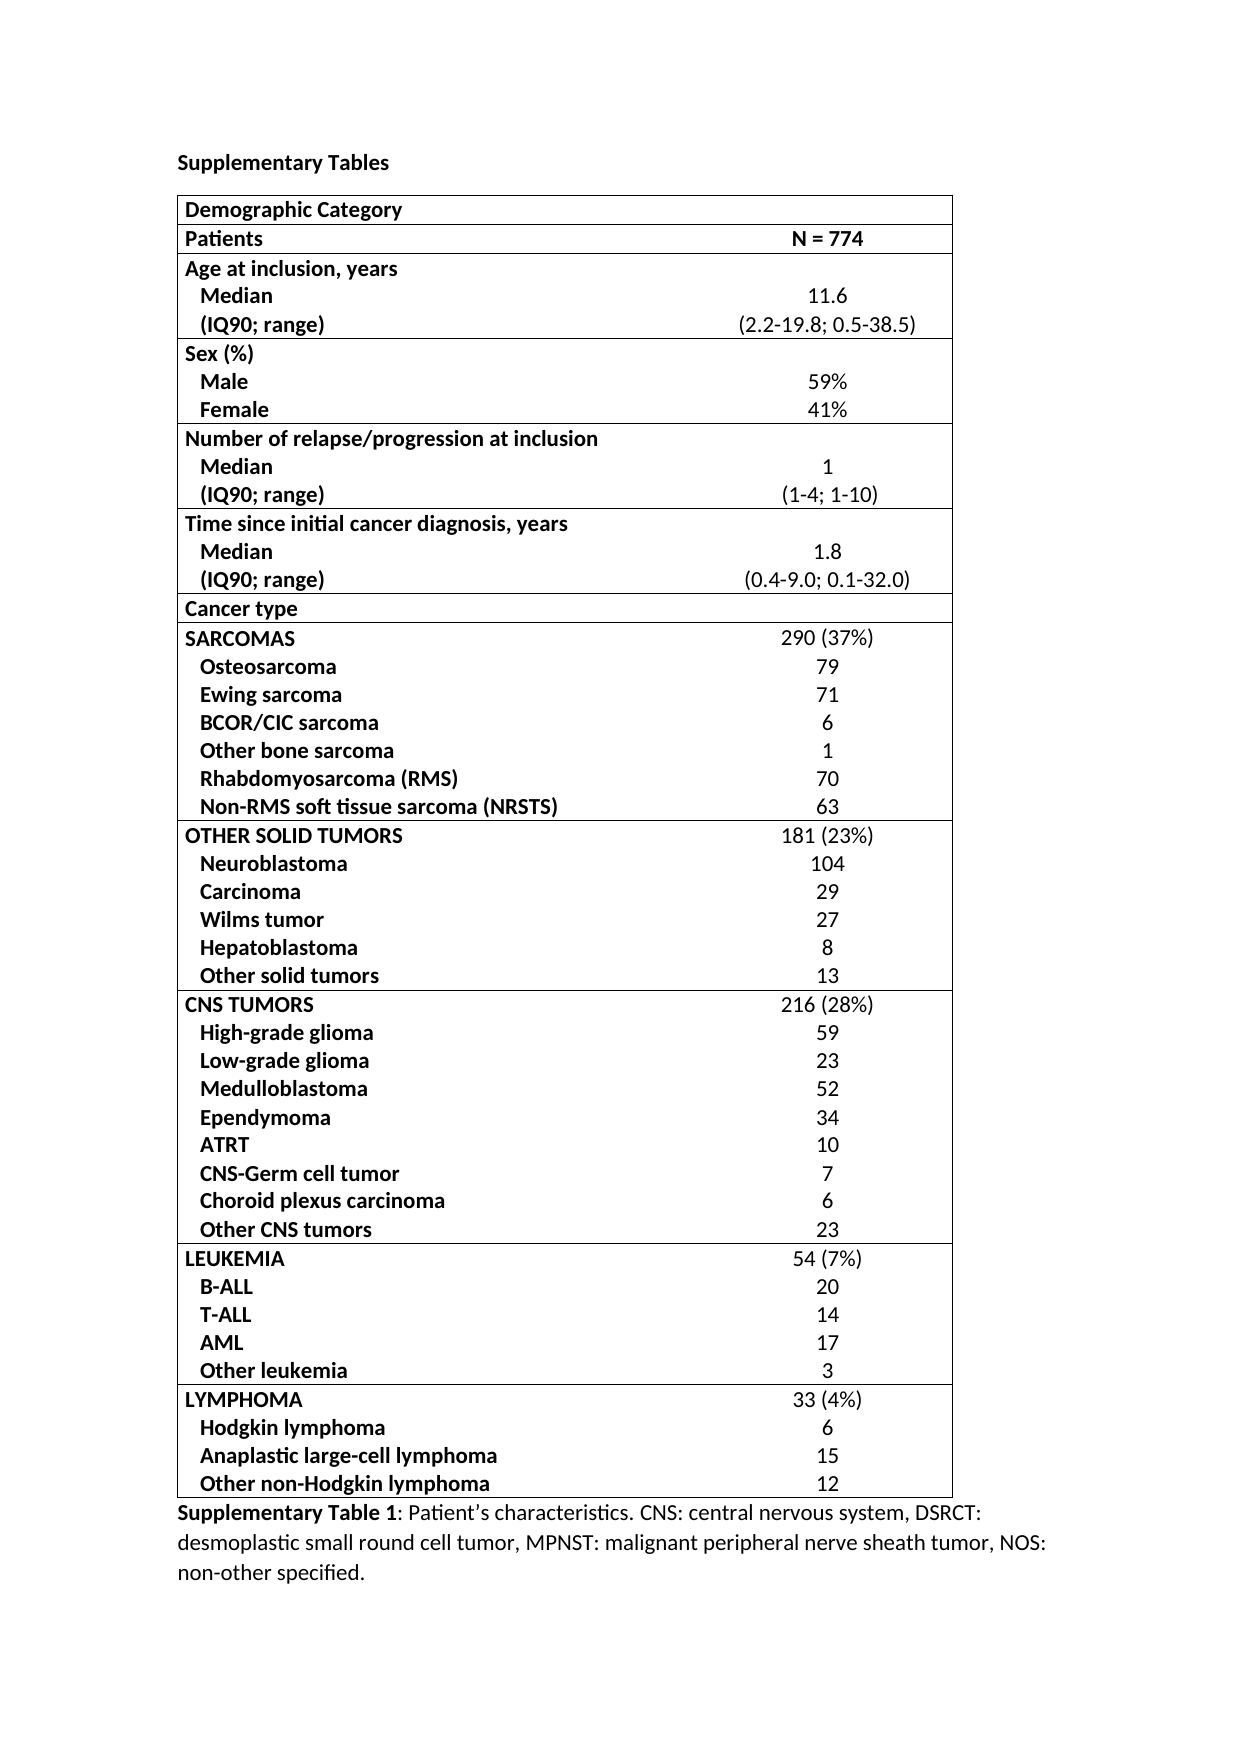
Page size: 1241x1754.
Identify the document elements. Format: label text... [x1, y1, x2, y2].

table_cell 290 (37%) [702, 623, 952, 651]
table_cell 6 [702, 708, 952, 736]
table_cell 59% 41% [702, 339, 952, 423]
table_cell 54 (7%) [702, 1244, 952, 1272]
table_cell 181 (23%) [702, 821, 952, 849]
table_cell 70 [702, 764, 952, 792]
table_cell 20 [702, 1272, 952, 1300]
table_cell Carcinoma [178, 878, 702, 905]
table_cell 15 [702, 1441, 952, 1469]
table_cell 7 [702, 1159, 952, 1187]
table_header [702, 196, 952, 223]
text Supplementary Tables [177, 148, 1063, 176]
table_cell 14 [702, 1300, 952, 1328]
table_cell 104 [702, 849, 952, 877]
table_cell Cancer type [178, 594, 702, 622]
table_cell B-ALL [178, 1272, 702, 1300]
table_cell 59 [702, 1019, 952, 1047]
table_cell High-grade glioma [178, 1019, 702, 1047]
table_cell CNS TUMORS [178, 991, 702, 1018]
table_cell Ependymoma [178, 1103, 702, 1131]
table_cell 17 [702, 1328, 952, 1356]
table_cell 3 [702, 1356, 952, 1384]
table_cell Neuroblastoma [178, 849, 702, 877]
table_cell 6 [702, 1187, 952, 1215]
table_cell 13 [702, 961, 952, 989]
table_cell SARCOMAS Osteosarcoma Ewing sarcoma BCOR/CIC sarcoma Other bone sarcoma Rhabdomyosarcoma (RMS) Non-RMS soft tissue sarcoma (NRSTS) [178, 623, 702, 820]
table_cell Age at inclusion, years Median (IQ90; range) [178, 254, 702, 338]
table_cell 63 [702, 792, 952, 820]
text Supplementary Table 1: Patient’s characteristics. CNS: central nervous system, DSRCT: desmoplastic small round cell tumor, MPNST: malignant peripheral nerve sheath tumor, NOS: non-other specified. [177, 1498, 1063, 1586]
table_cell 71 [702, 680, 952, 708]
table_cell Other leukemia [178, 1356, 702, 1384]
table_cell Hodgkin lymphoma [178, 1413, 702, 1441]
table_cell 79 [702, 651, 952, 680]
table_cell 12 [702, 1469, 952, 1497]
table_cell Time since initial cancer diagnosis, years Median (IQ90; range) [178, 509, 702, 593]
table_cell 23 [702, 1215, 952, 1243]
table_cell 1.8 (0.4-9.0; 0.1-32.0) [702, 509, 952, 593]
table_cell Low-grade glioma [178, 1047, 702, 1074]
table_cell Anaplastic large-cell lymphoma [178, 1441, 702, 1469]
table_cell N = 774 [702, 225, 952, 253]
table_cell 6 [702, 1413, 952, 1441]
table_cell Number of relapse/progression at inclusion Median (IQ90; range) [178, 424, 702, 508]
table_header Demographic Category [178, 196, 702, 223]
table_cell LEUKEMIA [178, 1244, 702, 1272]
table_cell Choroid plexus carcinoma [178, 1187, 702, 1215]
table_cell 8 [702, 934, 952, 961]
table_cell 1 [702, 736, 952, 764]
table_cell LYMPHOMA [178, 1385, 702, 1413]
table_cell 29 [702, 878, 952, 905]
table_cell [702, 594, 952, 622]
table_cell 34 [702, 1103, 952, 1131]
table_cell CNS-Germ cell tumor [178, 1159, 702, 1187]
table_cell 11.6 (2.2-19.8; 0.5-38.5) [702, 254, 952, 338]
table_cell 27 [702, 905, 952, 933]
table_cell OTHER SOLID TUMORS [178, 821, 702, 849]
table_cell Other non-Hodgkin lymphoma [178, 1469, 702, 1497]
table_cell 33 (4%) [702, 1385, 952, 1413]
table_cell Patients [178, 225, 702, 253]
table_cell Wilms tumor [178, 905, 702, 933]
table_cell ATRT [178, 1131, 702, 1159]
table_cell T-ALL [178, 1300, 702, 1328]
table_cell Other CNS tumors [178, 1215, 702, 1243]
table_cell 10 [702, 1131, 952, 1159]
table_cell 216 (28%) [702, 991, 952, 1018]
table_cell Hepatoblastoma [178, 934, 702, 961]
table_cell 52 [702, 1075, 952, 1103]
table_cell 23 [702, 1047, 952, 1074]
table_cell Other solid tumors [178, 961, 702, 989]
table_cell 1 (1-4; 1-10) [702, 424, 952, 508]
table_cell AML [178, 1328, 702, 1356]
table_cell Medulloblastoma [178, 1075, 702, 1103]
table_cell Sex (%) Male Female [178, 339, 702, 423]
